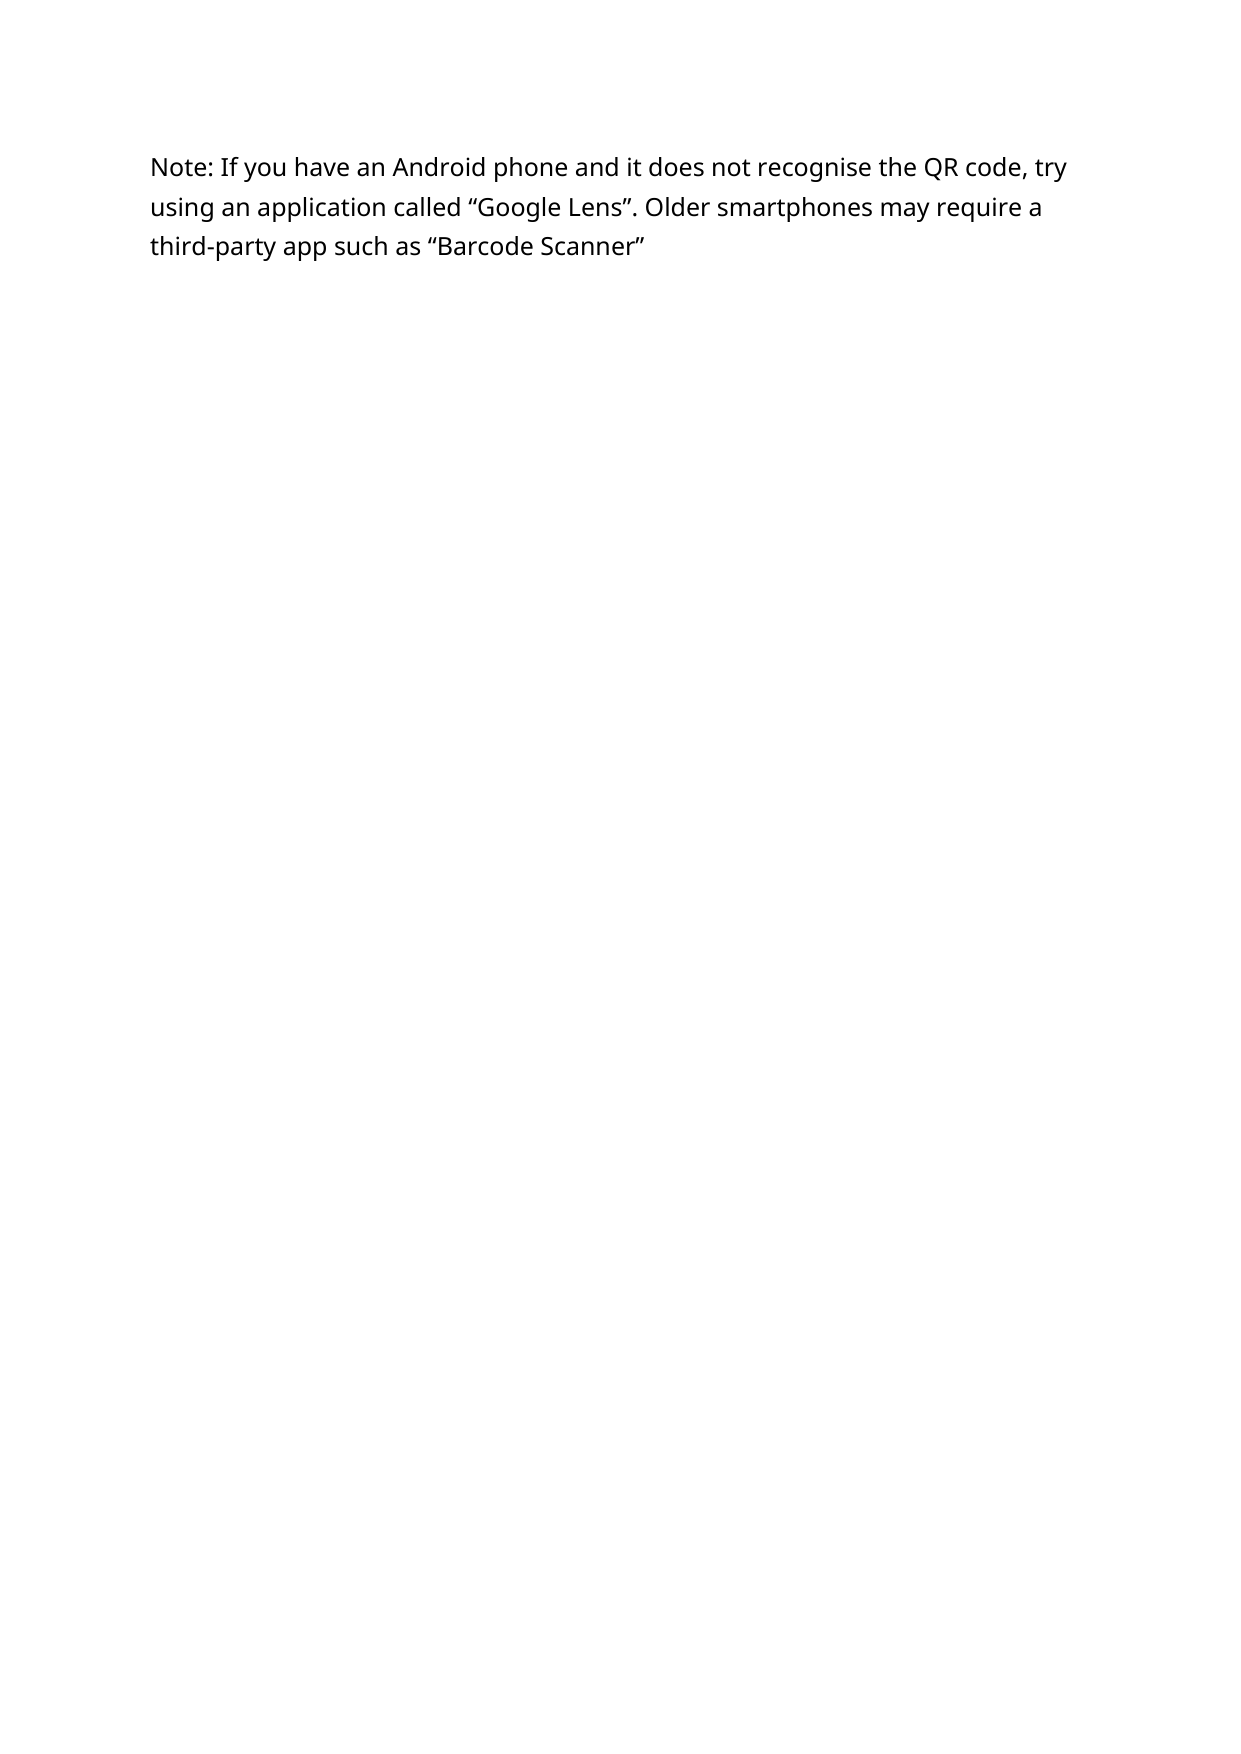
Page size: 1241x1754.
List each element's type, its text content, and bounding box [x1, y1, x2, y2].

text Note: If you have an Android phone and it does not recognise the QR code, try using an application called “Google Lens”. Older smartphones may require a third-party app such as “Barcode Scanner” [150, 150, 1090, 262]
